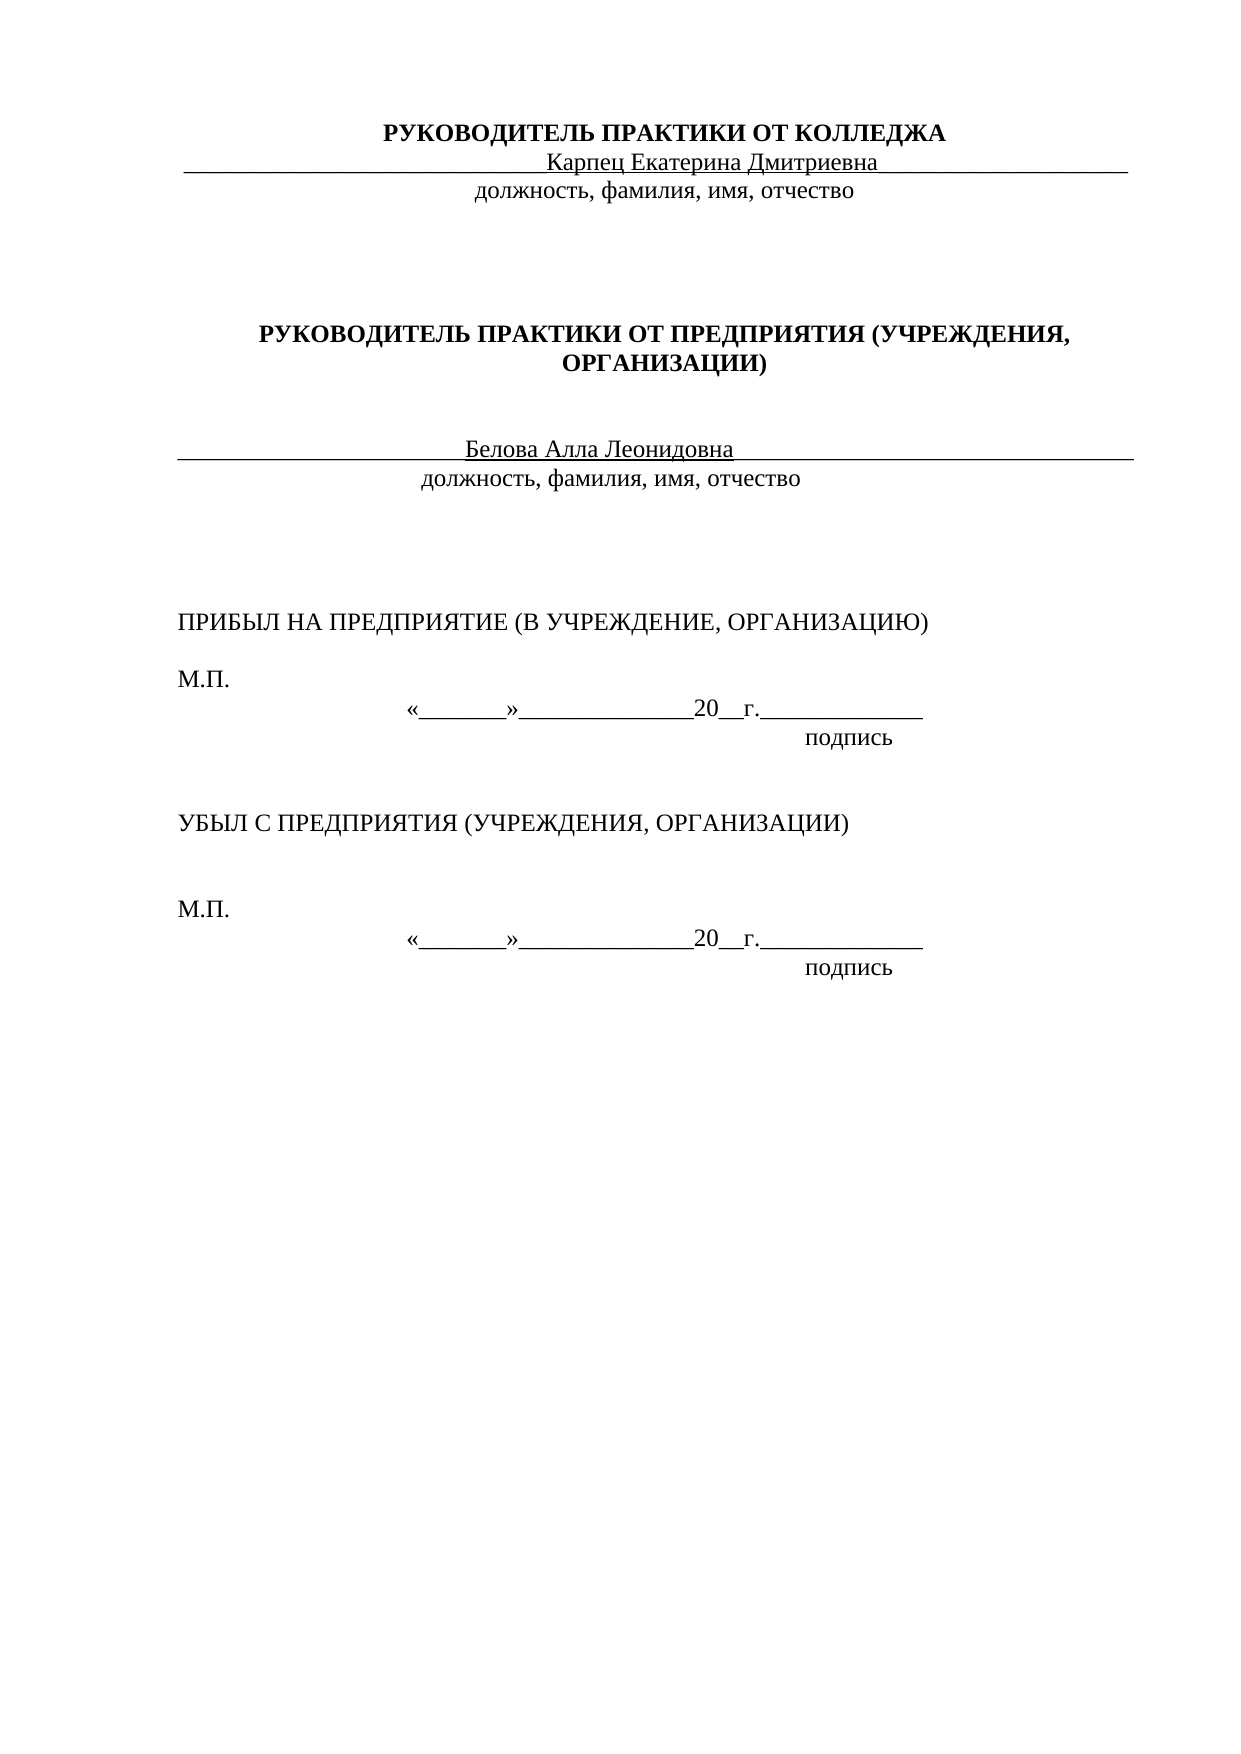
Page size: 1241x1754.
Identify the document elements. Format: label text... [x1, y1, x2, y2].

text РУКОВОДИТЕЛЬ ПРАКТИКИ ОТ КОЛЛЕДЖА [177, 118, 1152, 147]
text подпись [472, 722, 1152, 751]
text УБЫЛ С ПРЕДПРИЯТИЯ (УЧРЕЖДЕНИЯ, ОРГАНИЗАЦИИ) [177, 808, 1152, 837]
text «_______»______________20__г._____________ [177, 923, 1152, 952]
text должность, фамилия, имя, отчество [177, 176, 1152, 204]
text ПРИБЫЛ НА ПРЕДПРИЯТИЕ (В УЧРЕЖДЕНИЕ, ОРГАНИЗАЦИЮ) [177, 607, 1152, 636]
text _______________________Белова Алла Леонидовна________________________________ [177, 434, 1152, 463]
text должность, фамилия, имя, отчество [177, 463, 1152, 492]
text «_______»______________20__г._____________ [177, 693, 1152, 722]
text подпись [472, 952, 1152, 981]
text РУКОВОДИТЕЛЬ ПРАКТИКИ ОТ ПРЕДПРИЯТИЯ (УЧРЕЖДЕНИЯ, ОРГАНИЗАЦИИ) [177, 319, 1152, 377]
text М.П. [177, 664, 1152, 693]
text М.П. [177, 894, 1152, 923]
text _____________________________Карпец Екатерина Дмитриевна____________________ [177, 147, 1152, 176]
